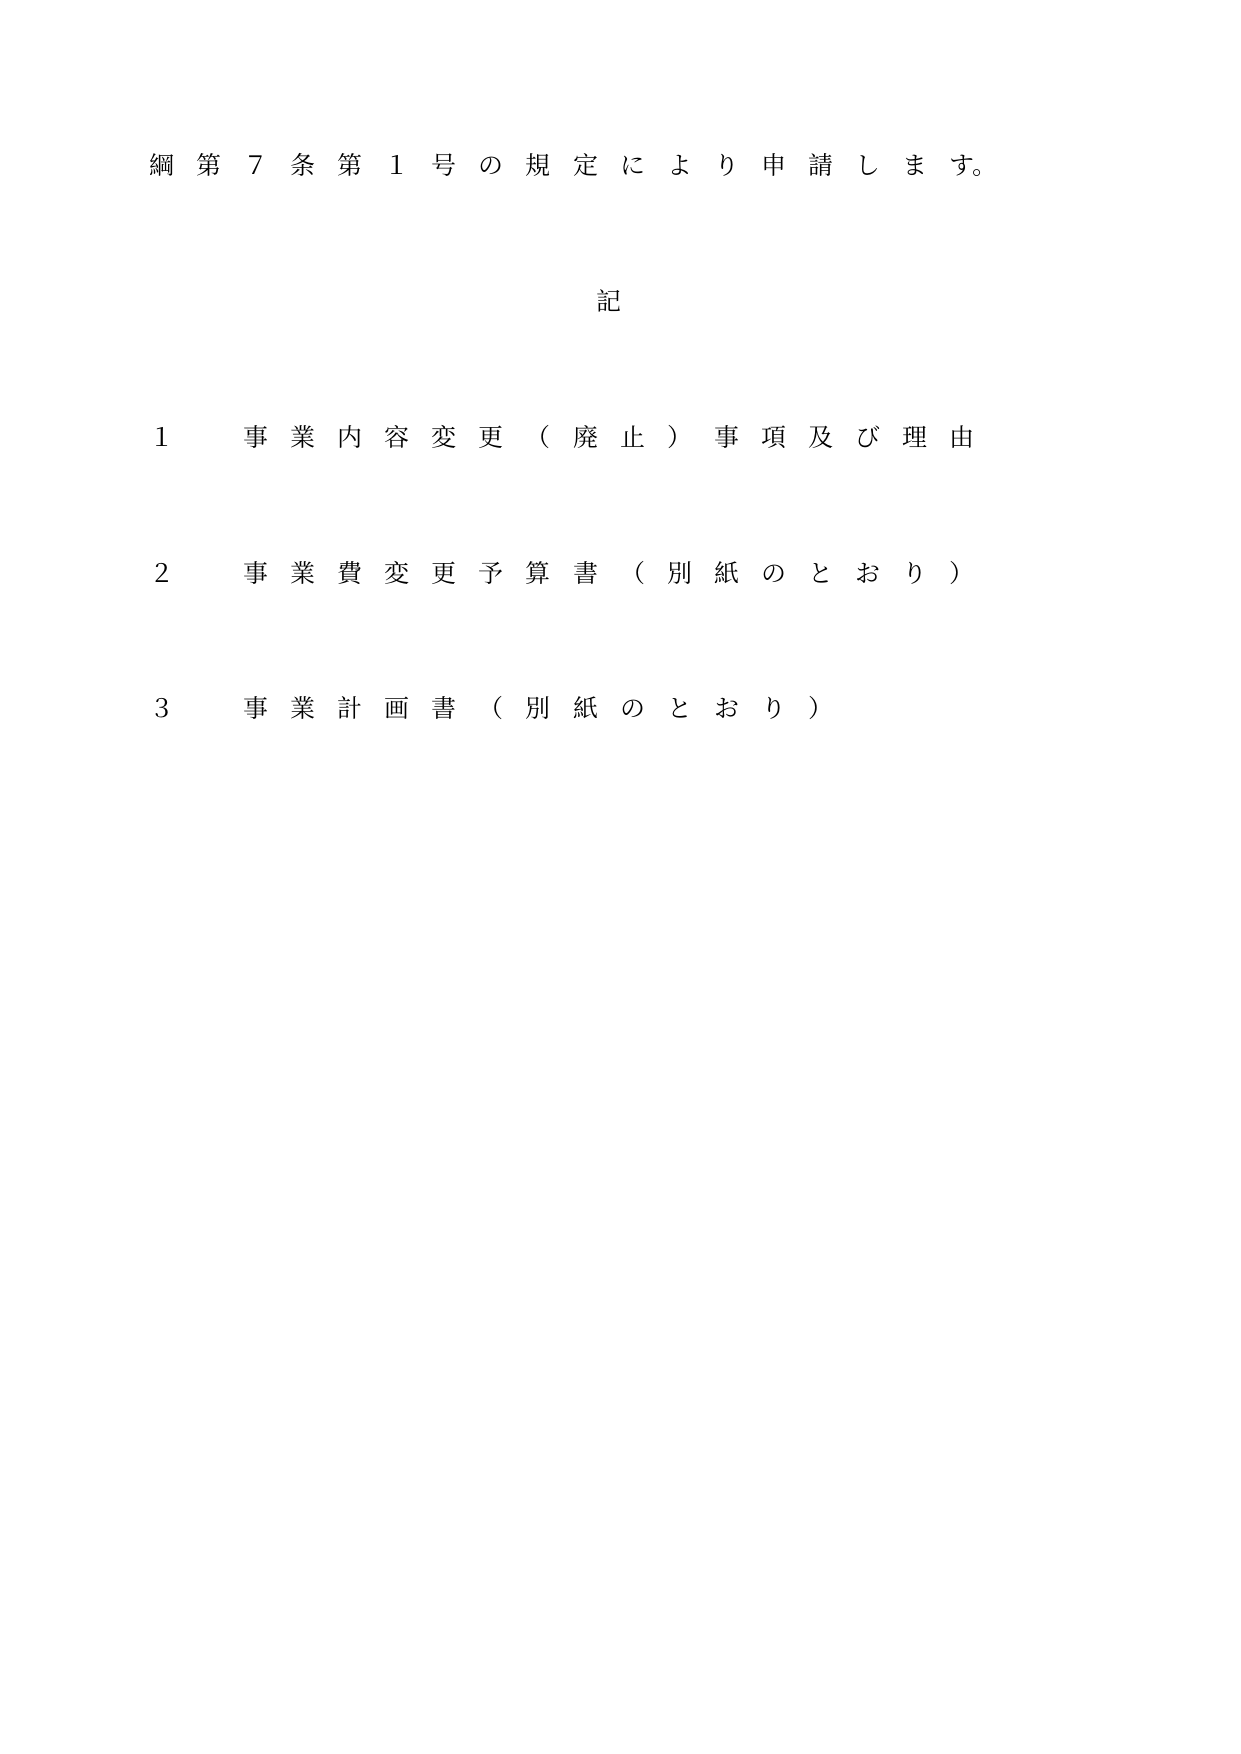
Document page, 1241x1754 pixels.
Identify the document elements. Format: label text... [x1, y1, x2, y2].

text ３ 事業計画書（別紙のとおり） [149, 673, 1091, 741]
text １ 事業内容変更（廃止）事項及び理由 [149, 402, 1062, 469]
text 記 [149, 266, 1091, 334]
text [149, 130, 1091, 198]
text ２ 事業費変更予算書（別紙のとおり） [149, 537, 1062, 605]
